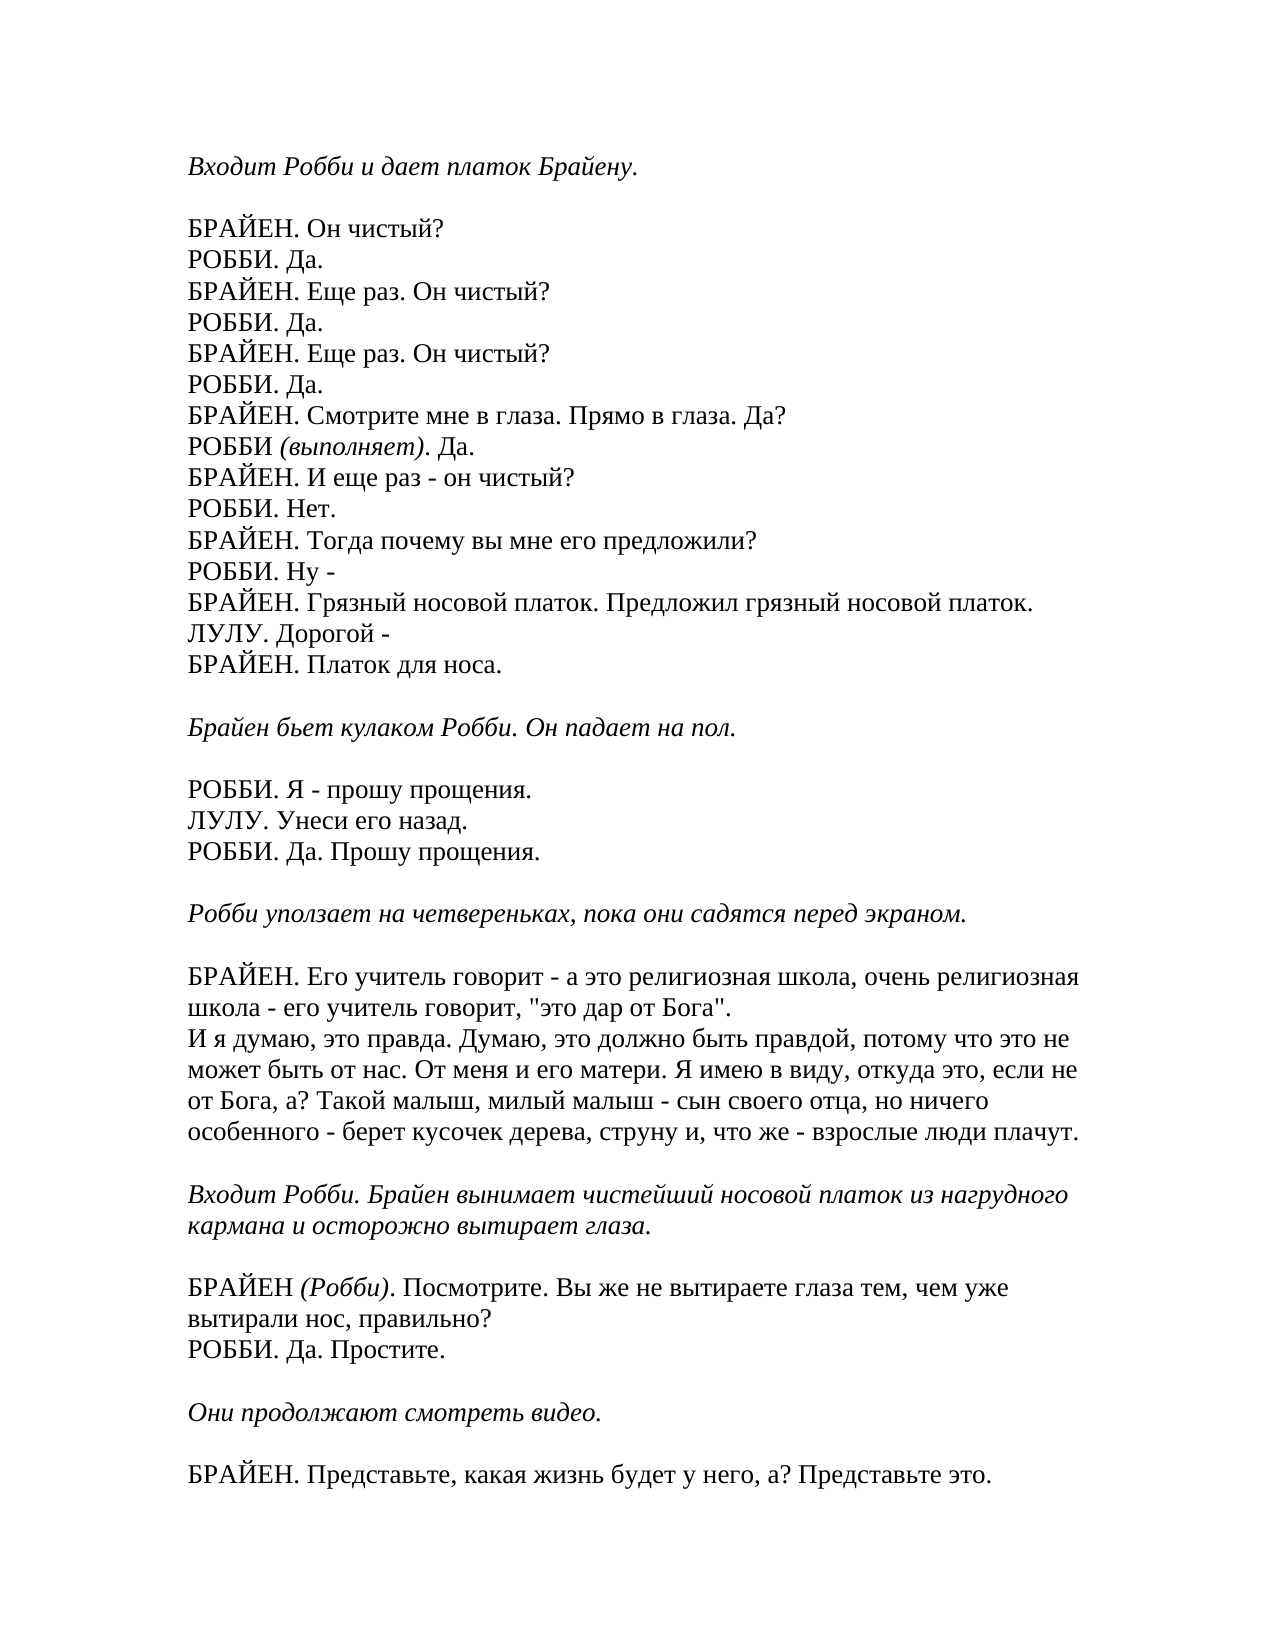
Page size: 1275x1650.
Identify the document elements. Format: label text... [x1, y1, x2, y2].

text БРАЙЕН. Платок для носа. [187, 648, 1087, 679]
text БРАЙЕН. Еще раз. Он чистый? [187, 337, 1087, 368]
text БРАЙЕН. Еще раз. Он чистый? [187, 274, 1087, 306]
text БРАЙЕН. Смотрите мне в глаза. Прямо в глаза. Да? [187, 399, 1087, 430]
text Входит Робби. Брайен вынимает чистейший носовой платок из нагрудного кармана и осторожно вытирает глаза. [187, 1178, 1087, 1240]
text БРАЙЕН (Робби). Посмотрите. Вы же не вытираете глаза тем, чем уже вытирали нос, правильно? [187, 1271, 1087, 1333]
text РОББИ. Ну - [187, 555, 1087, 586]
text БРАЙЕН. Его учитель говорит - а это религиозная школа, очень религиозная школа - его учитель говорит, "это дар от Бога". [187, 960, 1087, 1022]
text Робби уползает на четвереньках, пока они садятся перед экраном. [187, 897, 1087, 929]
text Входит Робби и дает платок Брайену. [187, 150, 1087, 181]
text Они продолжают смотреть видео. [187, 1396, 1087, 1427]
text БРАЙЕН. И еще раз - он чистый? [187, 461, 1087, 493]
text И я думаю, это правда. Думаю, это должно быть правдой, потому что это не может быть от нас. От меня и его матери. Я имею в виду, откуда это, если не от Бога, а? Такой малыш, милый малыш - сын своего отца, но ничего особенного - берет кусочек дерева, струну и, что же - взрослые люди плачут. [187, 1022, 1087, 1147]
text РОББИ. Да. Прошу прощения. [187, 835, 1087, 866]
text БРАЙЕН. Он чистый? [187, 212, 1087, 243]
text РОББИ. Я - прошу прощения. [187, 773, 1087, 804]
text РОББИ (выполняет). Да. [187, 430, 1087, 461]
text БРАЙЕН. Тогда почему вы мне его предложили? [187, 524, 1087, 555]
text РОББИ. Нет. [187, 493, 1087, 524]
text ЛУЛУ. Дорогой - [187, 617, 1087, 648]
text РОББИ. Да. [187, 306, 1087, 337]
text БРАЙЕН. Грязный носовой платок. Предложил грязный носовой платок. [187, 586, 1087, 617]
text РОББИ. Да. [187, 243, 1087, 274]
text РОББИ. Да. [187, 368, 1087, 399]
text Брайен бьет кулаком Робби. Он падает на пол. [187, 711, 1087, 742]
text ЛУЛУ. Унеси его назад. [187, 804, 1087, 835]
text БРАЙЕН. Представьте, какая жизнь будет у него, а? Представьте это. [187, 1458, 1087, 1489]
text РОББИ. Да. Простите. [187, 1333, 1087, 1365]
